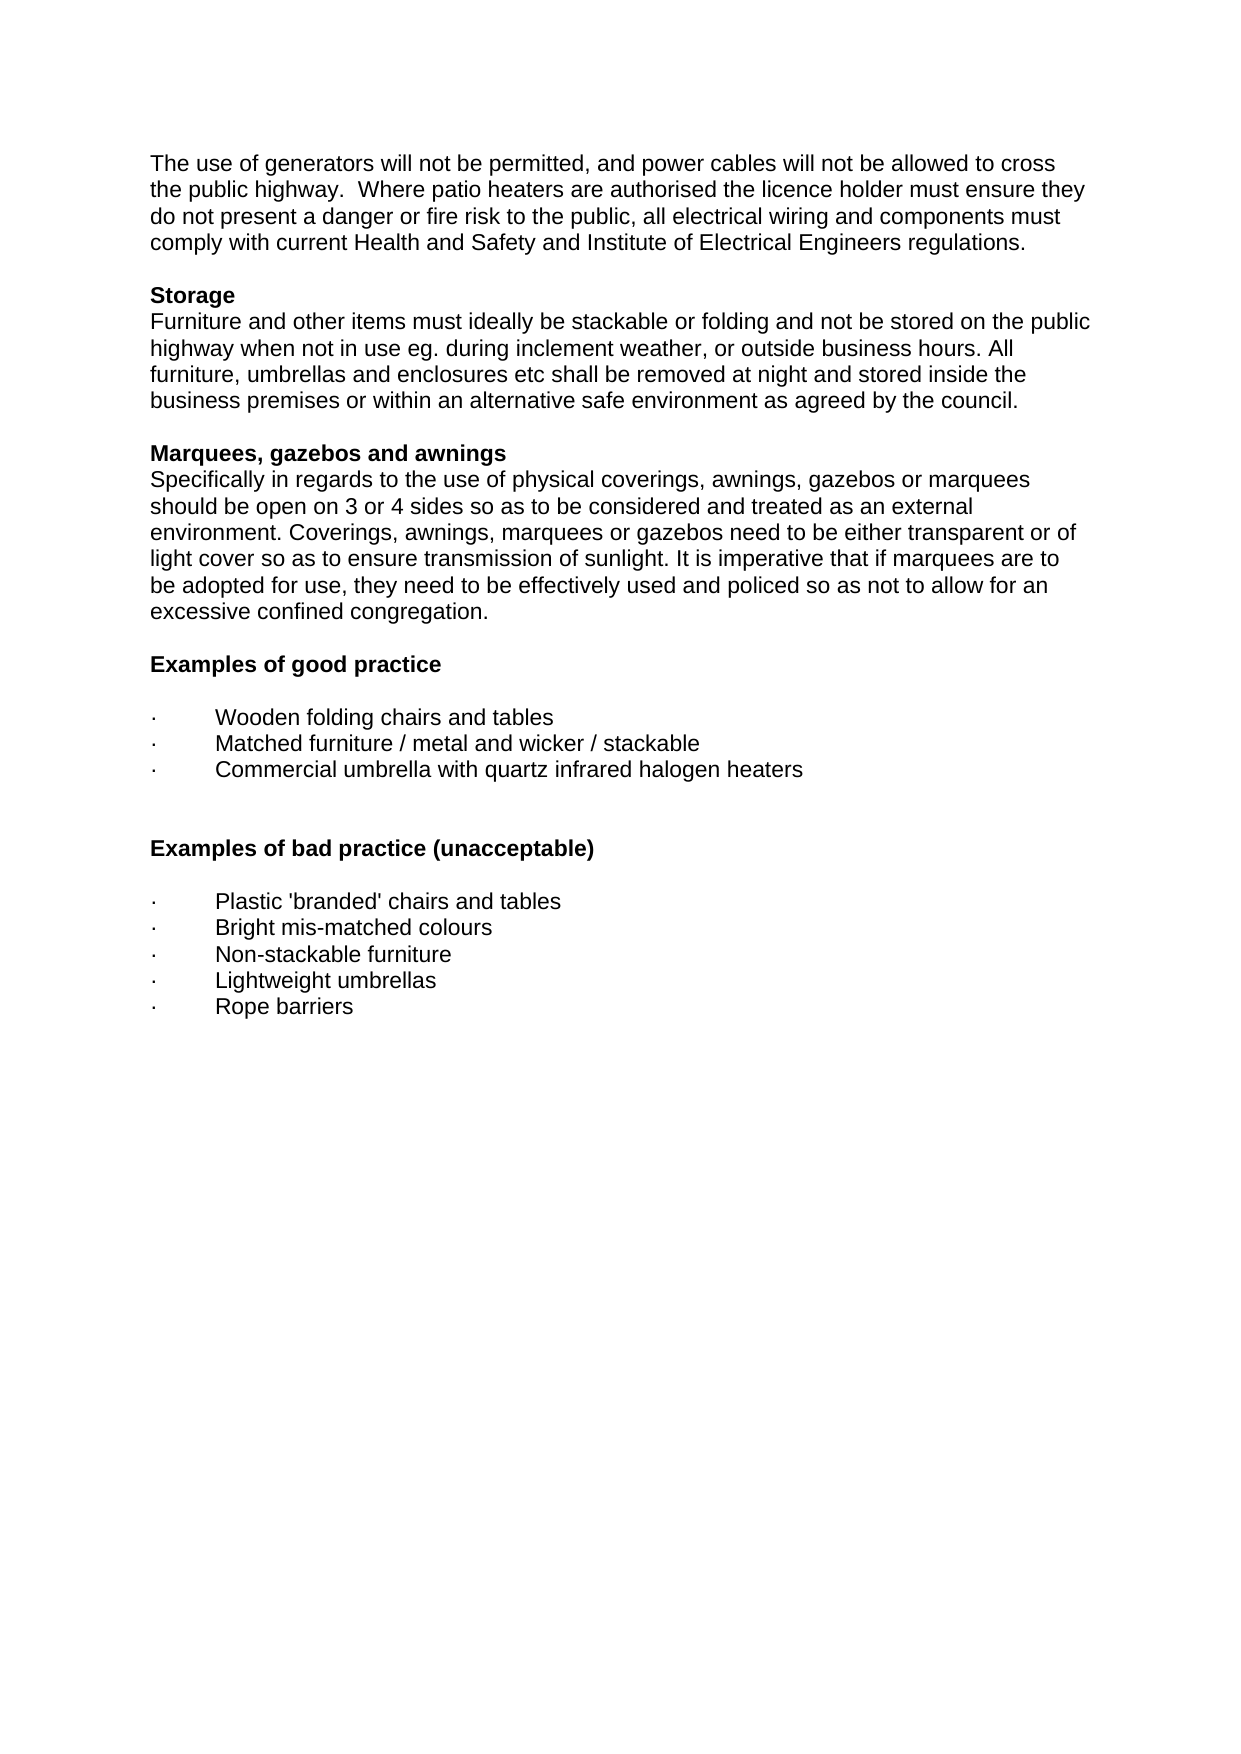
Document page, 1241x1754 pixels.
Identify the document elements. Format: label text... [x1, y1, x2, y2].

text · Non-stackable furniture [150, 941, 1090, 967]
text · Matched furniture / metal and wicker / stackable [150, 730, 1090, 756]
text Specifically in regards to the use of physical coverings, awnings, gazebos or marquees should be open on 3 or 4 sides so as to be considered and treated as an external environment. Coverings, awnings, marquees or gazebos need to be either transparent or of light cover so as to ensure transmission of sunlight. It is imperative that if marquees are to be adopted for use, they need to be effectively used and policed so as not to allow for an excessive confined congregation. [150, 466, 1090, 624]
text · Bright mis-matched colours [150, 914, 1090, 941]
text The use of generators will not be permitted, and power cables will not be allowed to cross the public highway. Where patio heaters are authorised the licence holder must ensure they do not present a danger or fire risk to the public, all electrical wiring and components must comply with current Health and Safety and Institute of Electrical Engineers regulations. [150, 150, 1090, 255]
text · Plastic 'branded' chairs and tables [150, 888, 1090, 914]
text Marquees, gazebos and awnings [150, 440, 1090, 466]
text · Lightweight umbrellas [150, 967, 1090, 993]
text Storage [150, 282, 1090, 308]
text Examples of bad practice (unacceptable) [150, 835, 1090, 862]
text Furniture and other items must ideally be stackable or folding and not be stored on the public highway when not in use eg. during inclement weather, or outside business hours. All furniture, umbrellas and enclosures etc shall be removed at night and stored inside the business premises or within an alternative safe environment as agreed by the council. [150, 308, 1090, 413]
text · Rope barriers [150, 993, 1090, 1020]
text Examples of good practice [150, 651, 1090, 677]
text · Commercial umbrella with quartz infrared halogen heaters [150, 756, 1090, 782]
text · Wooden folding chairs and tables [150, 703, 1090, 730]
